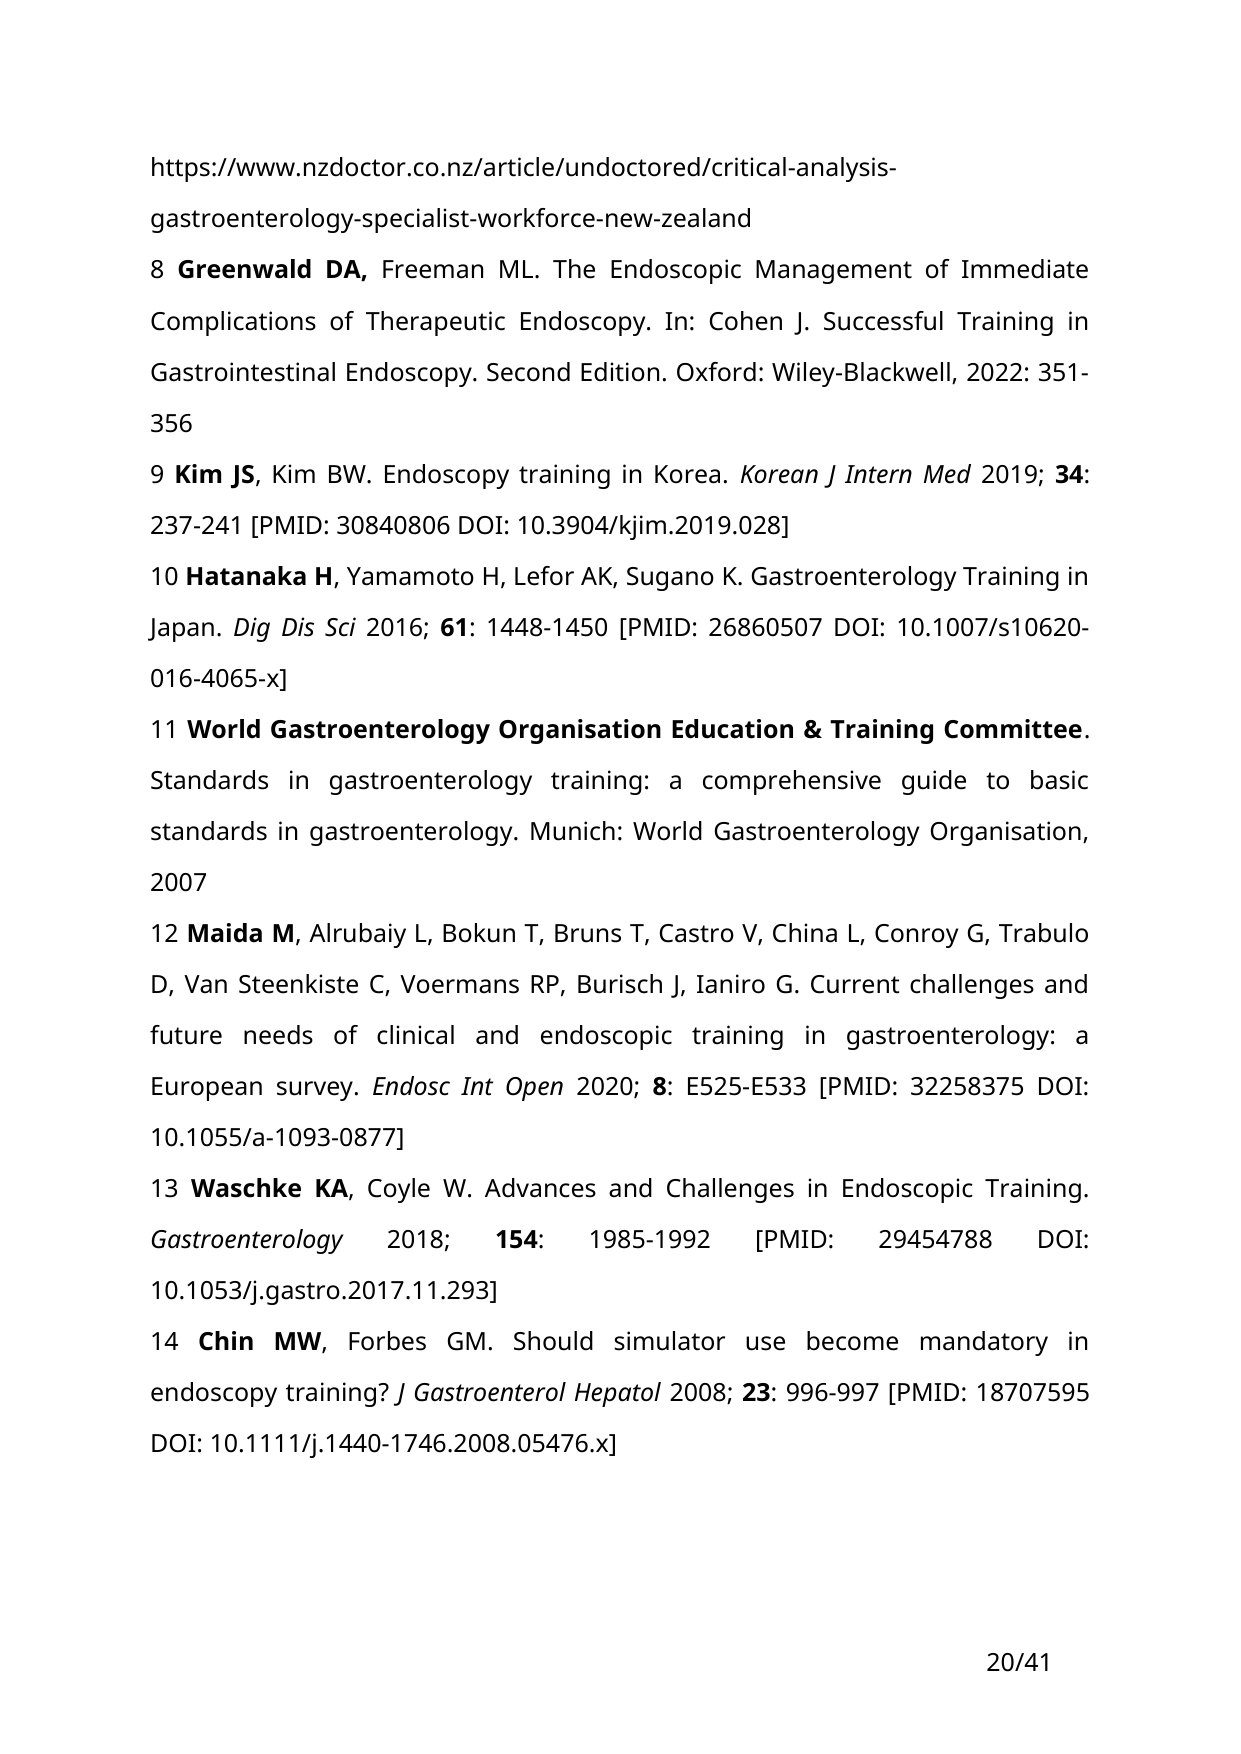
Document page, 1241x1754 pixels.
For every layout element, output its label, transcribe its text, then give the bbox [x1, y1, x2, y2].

text 13 Waschke KA, Coyle W. Advances and Challenges in Endoscopic Training. Gastroenterology 2018; 154: 1985-1992 [PMID: 29454788 DOI: 10.1053/j.gastro.2017.11.293] [150, 1171, 1090, 1307]
text 10 Hatanaka H, Yamamoto H, Lefor AK, Sugano K. Gastroenterology Training in Japan. Dig Dis Sci 2016; 61: 1448-1450 [PMID: 26860507 DOI: 10.1007/s10620-016-4065-x] [150, 558, 1090, 694]
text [150, 150, 1090, 235]
text 12 Maida M, Alrubaiy L, Bokun T, Bruns T, Castro V, China L, Conroy G, Trabulo D, Van Steenkiste C, Voermans RP, Burisch J, Ianiro G. Current challenges and future needs of clinical and endoscopic training in gastroenterology: a European survey. Endosc Int Open 2020; 8: E525-E533 [PMID: 32258375 DOI: 10.1055/a-1093-0877] [150, 916, 1090, 1154]
text 8 Greenwald DA, Freeman ML. The Endoscopic Management of Immediate Complications of Therapeutic Endoscopy. In: Cohen J. Successful Training in Gastrointestinal Endoscopy. Second Edition. Oxford: Wiley-Blackwell, 2022: 351-356 [150, 252, 1090, 439]
text 11 World Gastroenterology Organisation Education & Training Committee. Standards in gastroenterology training: a comprehensive guide to basic standards in gastroenterology. Munich: World Gastroenterology Organisation, 2007 [150, 711, 1090, 899]
text 9 Kim JS, Kim BW. Endoscopy training in Korea. Korean J Intern Med 2019; 34: 237-241 [PMID: 30840806 DOI: 10.3904/kjim.2019.028] [150, 456, 1090, 541]
text 14 Chin MW, Forbes GM. Should simulator use become mandatory in endoscopy training? J Gastroenterol Hepatol 2008; 23: 996-997 [PMID: 18707595 DOI: 10.1111/j.1440-1746.2008.05476.x] [150, 1324, 1090, 1460]
